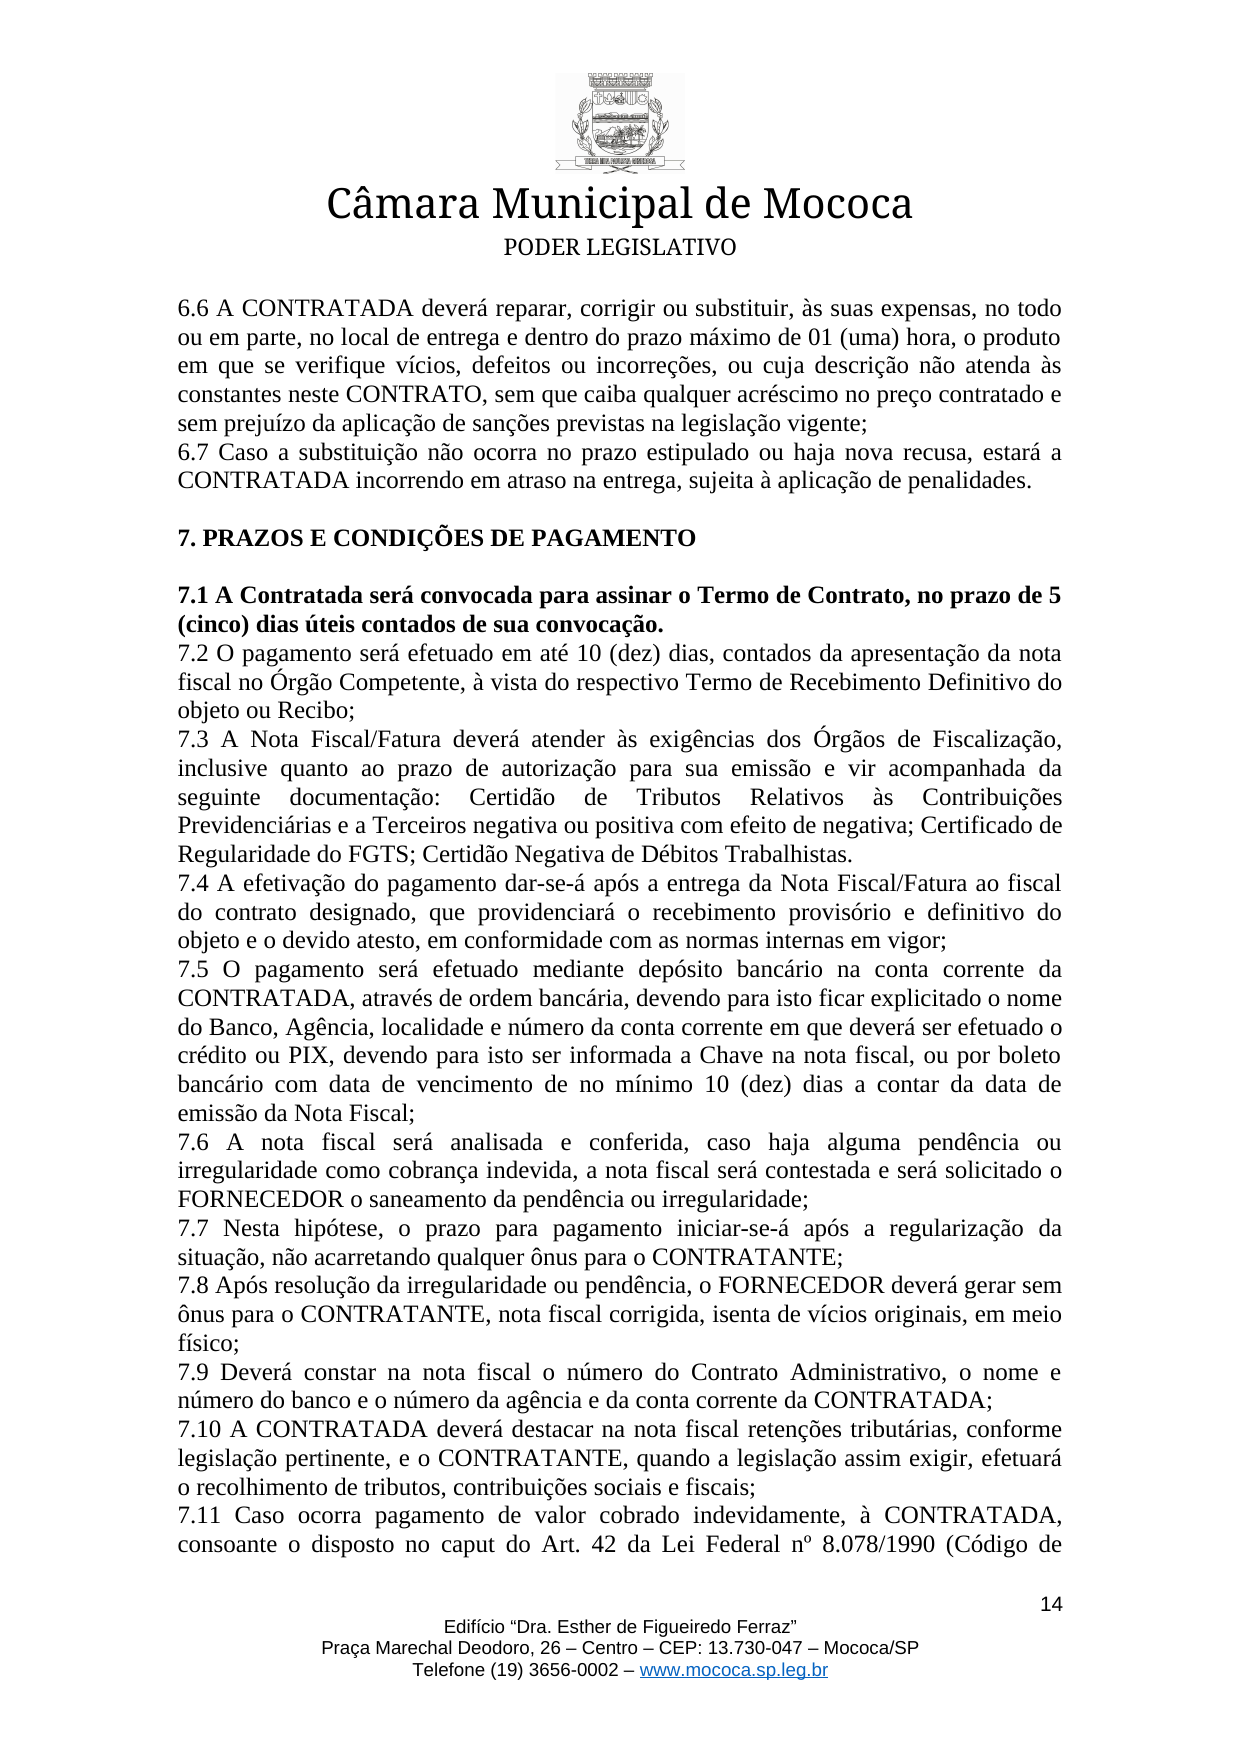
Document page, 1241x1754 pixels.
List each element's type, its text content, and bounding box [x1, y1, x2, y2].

text 7.1 A Contratada será convocada para assinar o Termo de Contrato, no prazo de 5 (cinco) dias úteis contados de sua convocação. [177, 581, 1063, 638]
text 7.4 A efetivação do pagamento dar-se-á após a entrega da Nota Fiscal/Fatura ao fiscal do contrato designado, que providenciará o recebimento provisório e definitivo do objeto e o devido atesto, em conformidade com as normas internas em vigor; [177, 868, 1063, 954]
text 6.7 Caso a substituição não ocorra no prazo estipulado ou haja nova recusa, estará a CONTRATADA incorrendo em atraso na entrega, sujeita à aplicação de penalidades. [177, 437, 1063, 494]
text 7.3 A Nota Fiscal/Fatura deverá atender às exigências dos Órgãos de Fiscalização, inclusive quanto ao prazo de autorização para sua emissão e vir acompanhada da seguinte documentação: Certidão de Tributos Relativos às Contribuições Previdenciárias e a Terceiros negativa ou positiva com efeito de negativa; Certificado de Regularidade do FGTS; Certidão Negativa de Débitos Trabalhistas. [177, 724, 1063, 868]
text 6.6 A CONTRATADA deverá reparar, corrigir ou substituir, às suas expensas, no todo ou em parte, no local de entrega e dentro do prazo máximo de 01 (uma) hora, o produto em que se verifique vícios, defeitos ou incorreções, ou cuja descrição não atenda às constantes neste CONTRATO, sem que caiba qualquer acréscimo no preço contratado e sem prejuízo da aplicação de sanções previstas na legislação vigente; [177, 293, 1063, 437]
text 7.7 Nesta hipótese, o prazo para pagamento iniciar-se-á após a regularização da situação, não acarretando qualquer ônus para o CONTRATANTE; [177, 1213, 1063, 1271]
text 7.8 Após resolução da irregularidade ou pendência, o FORNECEDOR deverá gerar sem ônus para o CONTRATANTE, nota fiscal corrigida, isenta de vícios originais, em meio físico; [177, 1271, 1063, 1357]
text 7.2 O pagamento será efetuado em até 10 (dez) dias, contados da apresentação da nota fiscal no Órgão Competente, à vista do respectivo Termo de Recebimento Definitivo do objeto ou Recibo; [177, 638, 1063, 724]
text 7. PRAZOS E CONDIÇÕES DE PAGAMENTO [177, 523, 1063, 552]
text 7.6 A nota fiscal será analisada e conferida, caso haja alguma pendência ou irregularidade como cobrança indevida, a nota fiscal será contestada e será solicitado o FORNECEDOR o saneamento da pendência ou irregularidade; [177, 1127, 1063, 1213]
text 7.5 O pagamento será efetuado mediante depósito bancário na conta corrente da CONTRATADA, através de ordem bancária, devendo para isto ficar explicitado o nome do Banco, Agência, localidade e número da conta corrente em que deverá ser efetuado o crédito ou PIX, devendo para isto ser informada a Chave na nota fiscal, ou por boleto bancário com data de vencimento de no mínimo 10 (dez) dias a contar da data de emissão da Nota Fiscal; [177, 954, 1063, 1127]
picture [555, 73, 685, 174]
text 7.10 A CONTRATADA deverá destacar na nota fiscal retenções tributárias, conforme legislação pertinente, e o CONTRATANTE, quando a legislação assim exigir, efetuará o recolhimento de tributos, contribuições sociais e fiscais; [177, 1414, 1063, 1501]
text 7.9 Deverá constar na nota fiscal o número do Contrato Administrativo, o nome e número do banco e o número da agência e da conta corrente da CONTRATADA; [177, 1357, 1063, 1414]
